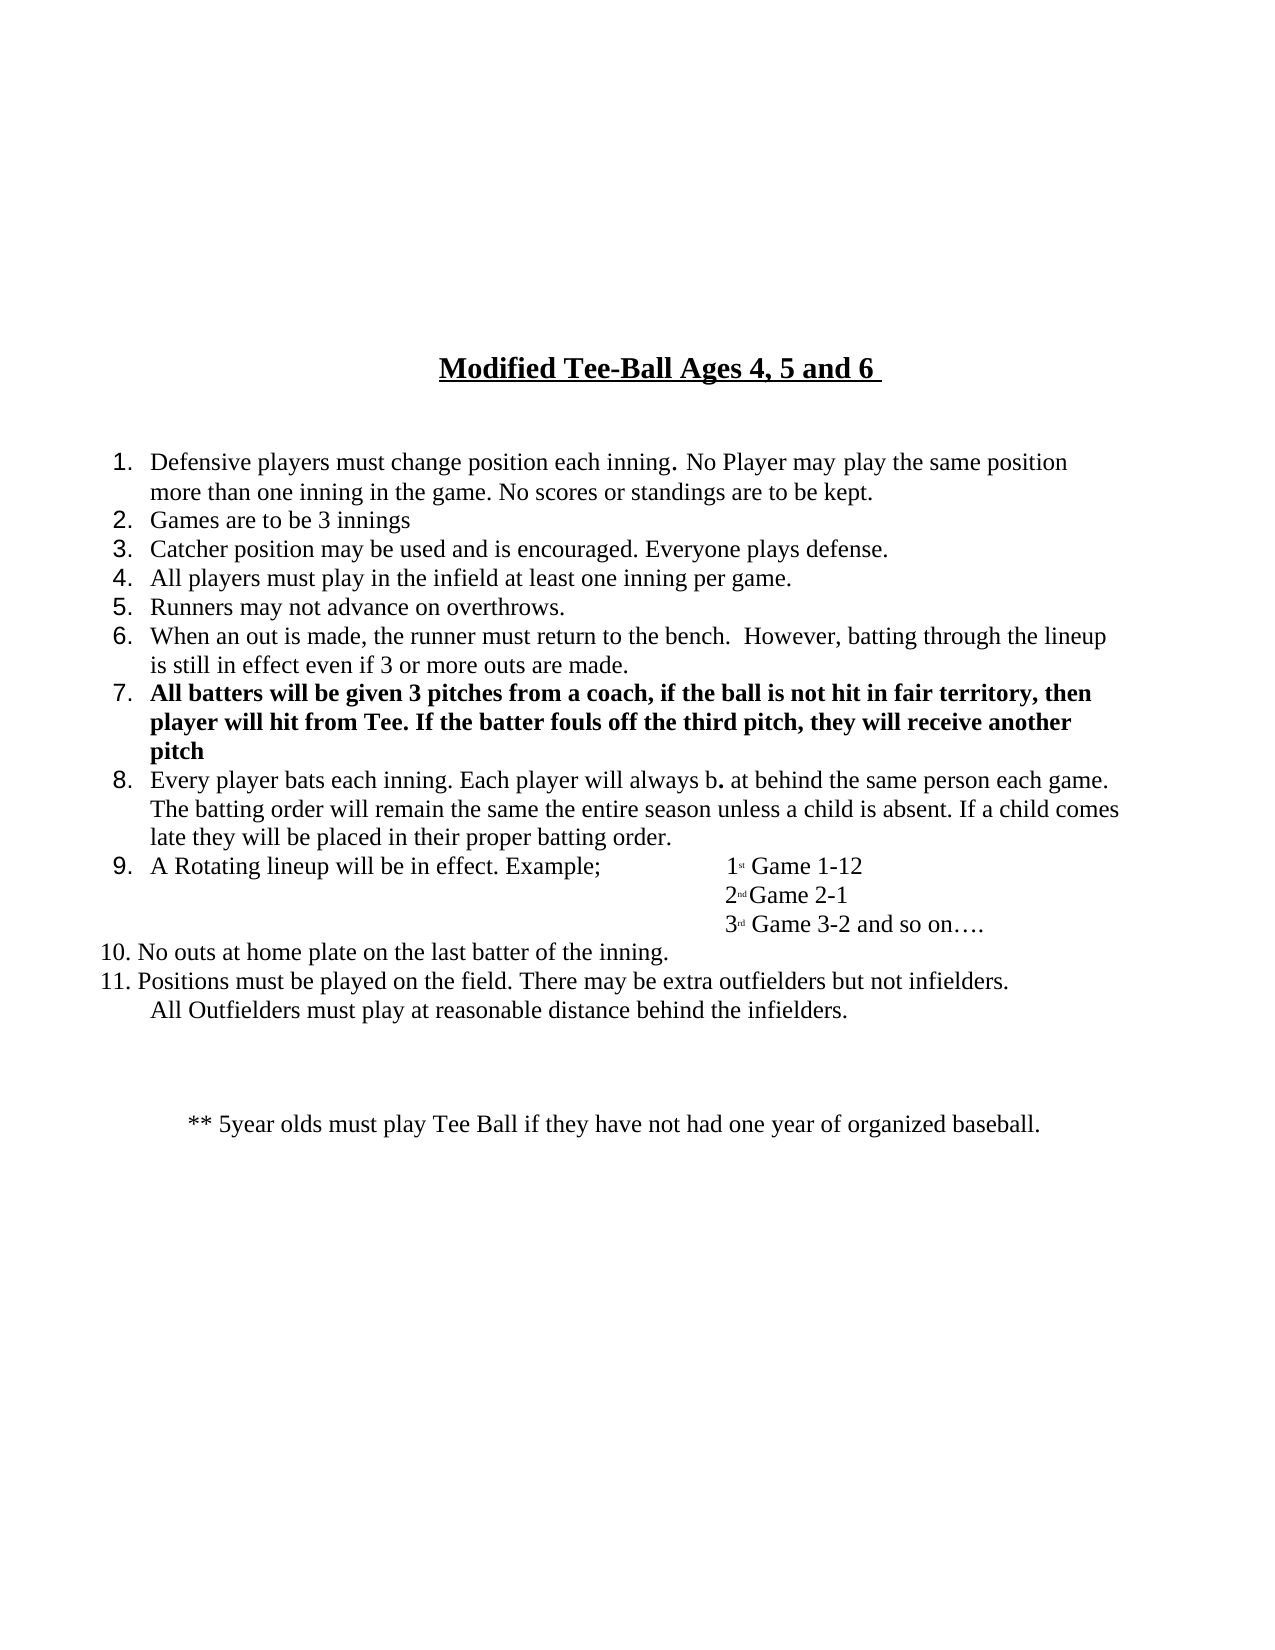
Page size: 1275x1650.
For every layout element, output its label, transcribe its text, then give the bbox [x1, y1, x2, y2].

list Games are to be 3 innings [112, 505, 1125, 534]
text 10. No outs at home plate on the last batter of the inning. [75, 937, 1125, 966]
list All batters will be given 3 pitches from a coach, if the ball is not hit in fair territory, then player will hit from Tee. If the batter fouls off the third pitch, they will receive another pitch [112, 678, 1125, 765]
list A Rotating lineup will be in effect. Example; 1st Game 1-12 [112, 851, 1125, 880]
list Runners may not advance on overthrows. [112, 592, 1125, 621]
list Defensive players must change position each inning. No Player may play the same position more than one inning in the game. No scores or standings are to be kept. [112, 442, 1125, 505]
list When an out is made, the runner must return to the bench. However, batting through the lineup is still in effect even if 3 or more outs are made. [112, 621, 1125, 678]
list All players must play in the infield at least one inning per game. [112, 563, 1125, 592]
text All Outfielders must play at reasonable distance behind the infielders. [150, 995, 1125, 1024]
text Modified Tee-Ball Ages 4, 5 and 6 [187, 351, 1125, 385]
text 2nd Game 2-1 [187, 880, 1125, 909]
list Every player bats each inning. Each player will always b. at behind the same person each game. The batting order will remain the same the entire season unless a child is absent. If a child comes late they will be placed in their proper batting order. [112, 765, 1125, 851]
list Catcher position may be used and is encouraged. Everyone plays defense. [112, 534, 1125, 563]
text 3rd Game 3-2 and so on…. [187, 909, 1125, 937]
text ** 5year olds must play Tee Ball if they have not had one year of organized baseball. [187, 1109, 1125, 1138]
text 11. Positions must be played on the field. There may be extra outfielders but not infielders. [75, 966, 1125, 995]
